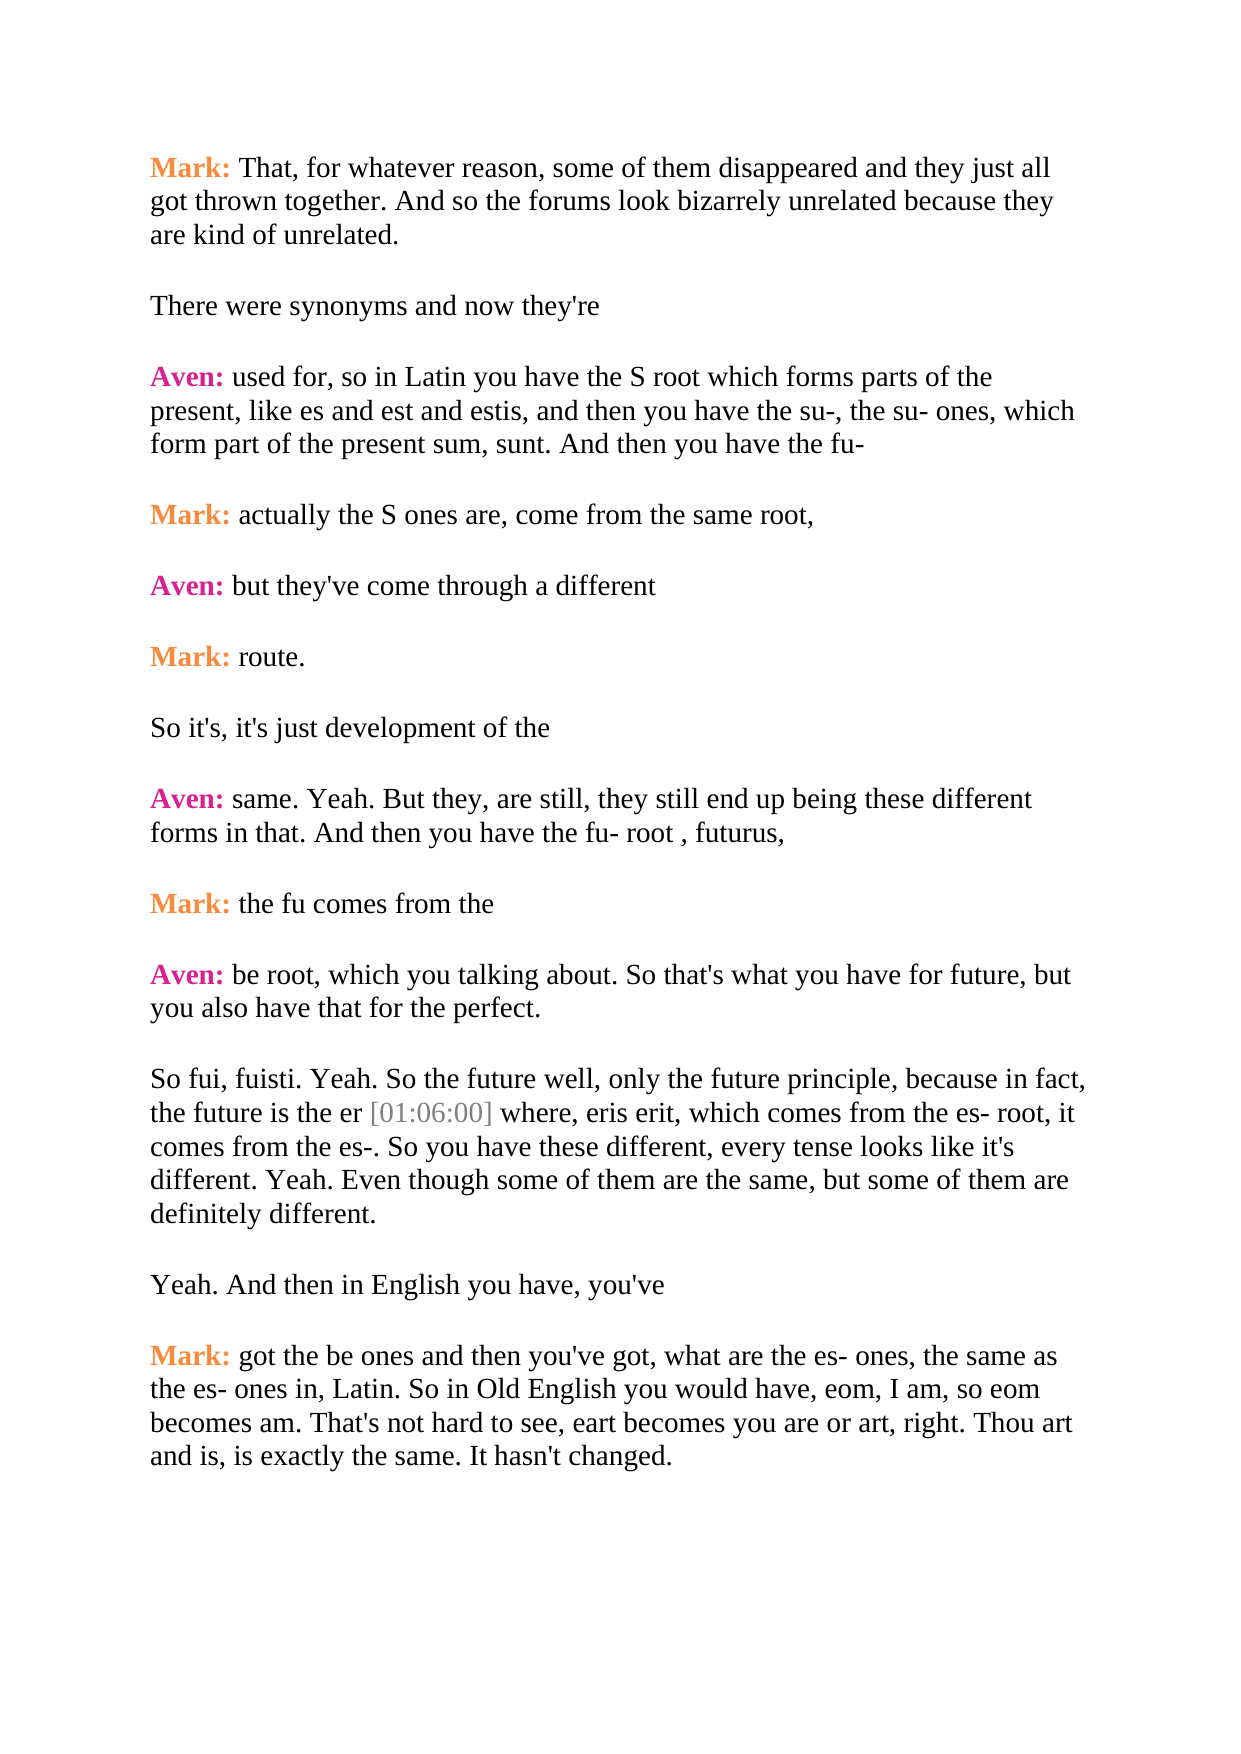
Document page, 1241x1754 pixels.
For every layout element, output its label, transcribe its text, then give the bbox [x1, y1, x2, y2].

text Mark: actually the S ones are, come from the same root, [150, 497, 1090, 531]
text Aven: used for, so in Latin you have the S root which forms parts of the present, like es and est and estis, and then you have the su-, the su- ones, which form part of the present sum, sunt. And then you have the fu- [150, 359, 1090, 460]
text So it's, it's just development of the [150, 710, 1090, 744]
text Mark: That, for whatever reason, some of them disappeared and they just all got thrown together. And so the forums look bizarrely unrelated because they are kind of unrelated. [150, 150, 1090, 251]
text Mark: got the be ones and then you've got, what are the es- ones, the same as the es- ones in, Latin. So in Old English you would have, eom, I am, so eom becomes am. That's not hard to see, eart becomes you are or art, right. Thou art and is, is exactly the same. It hasn't changed. [150, 1338, 1090, 1472]
text Yeah. And then in English you have, you've [150, 1267, 1090, 1300]
text Mark: route. [150, 639, 1090, 673]
text Aven: be root, which you talking about. So that's what you have for future, but you also have that for the perfect. [150, 957, 1090, 1024]
text Aven: but they've come through a different [150, 568, 1090, 602]
text Mark: the fu comes from the [150, 886, 1090, 919]
text There were synonyms and now they're [150, 288, 1090, 322]
text Aven: same. Yeah. But they, are still, they still end up being these different forms in that. And then you have the fu- root , futurus, [150, 781, 1090, 848]
text So fui, fuisti. Yeah. So the future well, only the future principle, because in fact, the future is the er [01:06:00] where, eris erit, which comes from the es- root, it comes from the es-. So you have these different, every tense looks like it's different. Yeah. Even though some of them are the same, but some of them are definitely different. [150, 1062, 1090, 1229]
